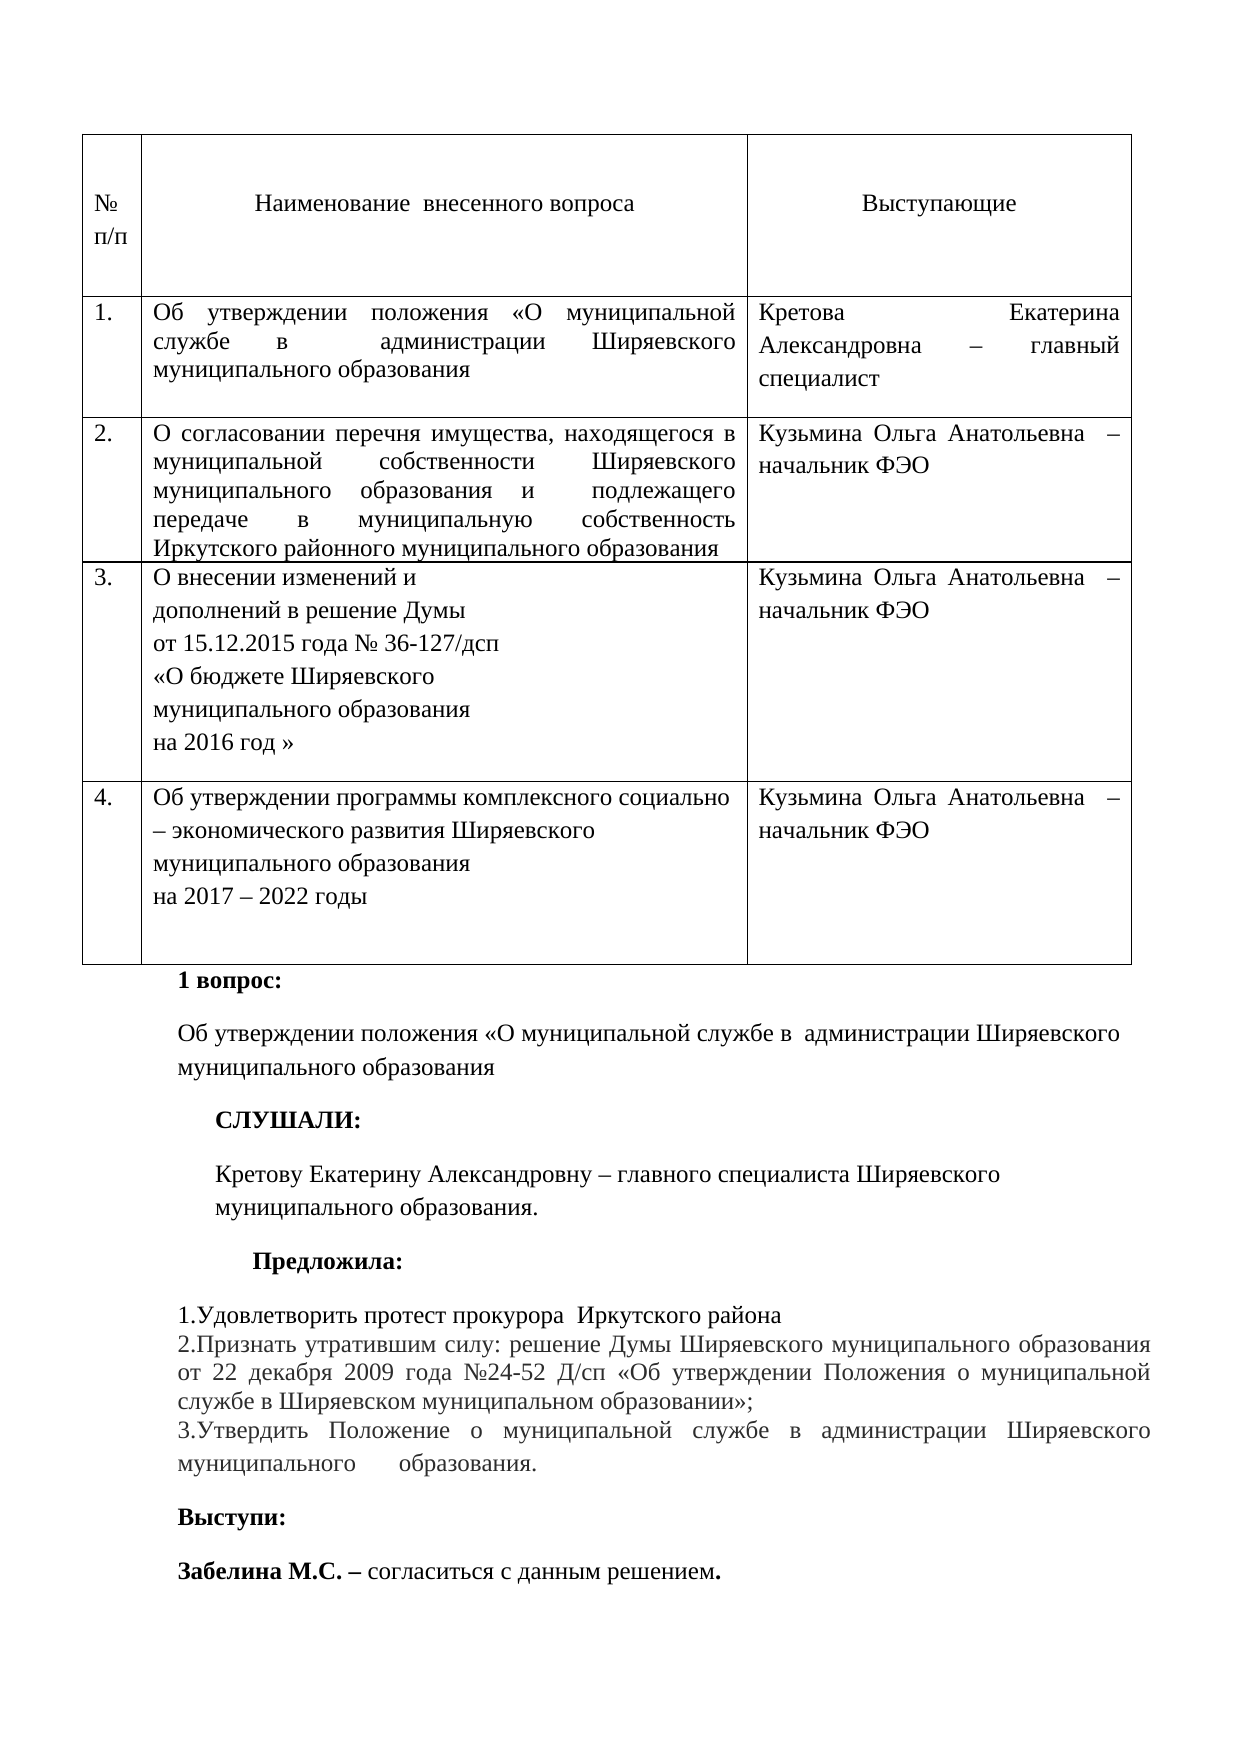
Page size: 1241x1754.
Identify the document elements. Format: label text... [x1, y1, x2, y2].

list Предложила: [252, 1246, 1152, 1275]
text Забелина М.С. – согласиться с данным решением. [177, 1556, 1152, 1584]
table_cell Кузьмина Ольга Анатольевна – начальник ФЭО [748, 418, 1131, 561]
table_cell Кузьмина Ольга Анатольевна – начальник ФЭО [748, 782, 1131, 964]
table_cell 4. [83, 782, 141, 964]
text Выступи: [177, 1502, 1152, 1531]
text 2.Признать утратившим силу: решение Думы Ширяевского муниципального образования от 22 декабря 2009 года №24-52 Д/сп «Об утверждении Положения о муниципальной службе в Ширяевском муниципальном образовании»; [177, 1329, 1152, 1415]
table_cell Кузьмина Ольга Анатольевна – начальник ФЭО [748, 563, 1131, 781]
table_cell О внесении изменений и дополнений в решение Думы от 15.12.2015 года № 36-127/дсп «О бюджете Ширяевского муниципального образования на 2016 год » [142, 563, 747, 781]
table_header Наименование внесенного вопроса [142, 135, 747, 296]
text 1 вопрос: [177, 118, 1152, 993]
text СЛУШАЛИ: [215, 1105, 1152, 1134]
table_cell О согласовании перечня имущества, находящегося в муниципальной собственности Ширяевского муниципального образования и подлежащего передаче в муниципальную собственность Иркутского районного муниципального образования [142, 418, 747, 561]
table_header № п/п [83, 135, 141, 296]
text Кретову Екатерину Александровну – главного специалиста Ширяевского муниципального образования. [215, 1159, 1152, 1221]
table_cell 2. [83, 418, 141, 561]
text 1.Удовлетворить протест прокурора Иркутского района [177, 1300, 1152, 1329]
table_cell Кретова Екатерина Александровна – главный специалист [748, 297, 1131, 417]
table_cell Об утверждении положения «О муниципальной службе в администрации Ширяевского муниципального образования [142, 297, 747, 417]
table_cell 3. [83, 563, 141, 781]
table_cell 1. [83, 297, 141, 417]
table_cell Об утверждении программы комплексного социально – экономического развития Ширяевского муниципального образования на 2017 – 2022 годы [142, 782, 747, 964]
text 3.Утвердить Положение о муниципальной службе в администрации Ширяевского муниципального образования. [177, 1415, 1152, 1477]
text Об утверждении положения «О муниципальной службе в администрации Ширяевского муниципального образования [177, 1018, 1152, 1080]
table_header Выступающие [748, 135, 1131, 296]
